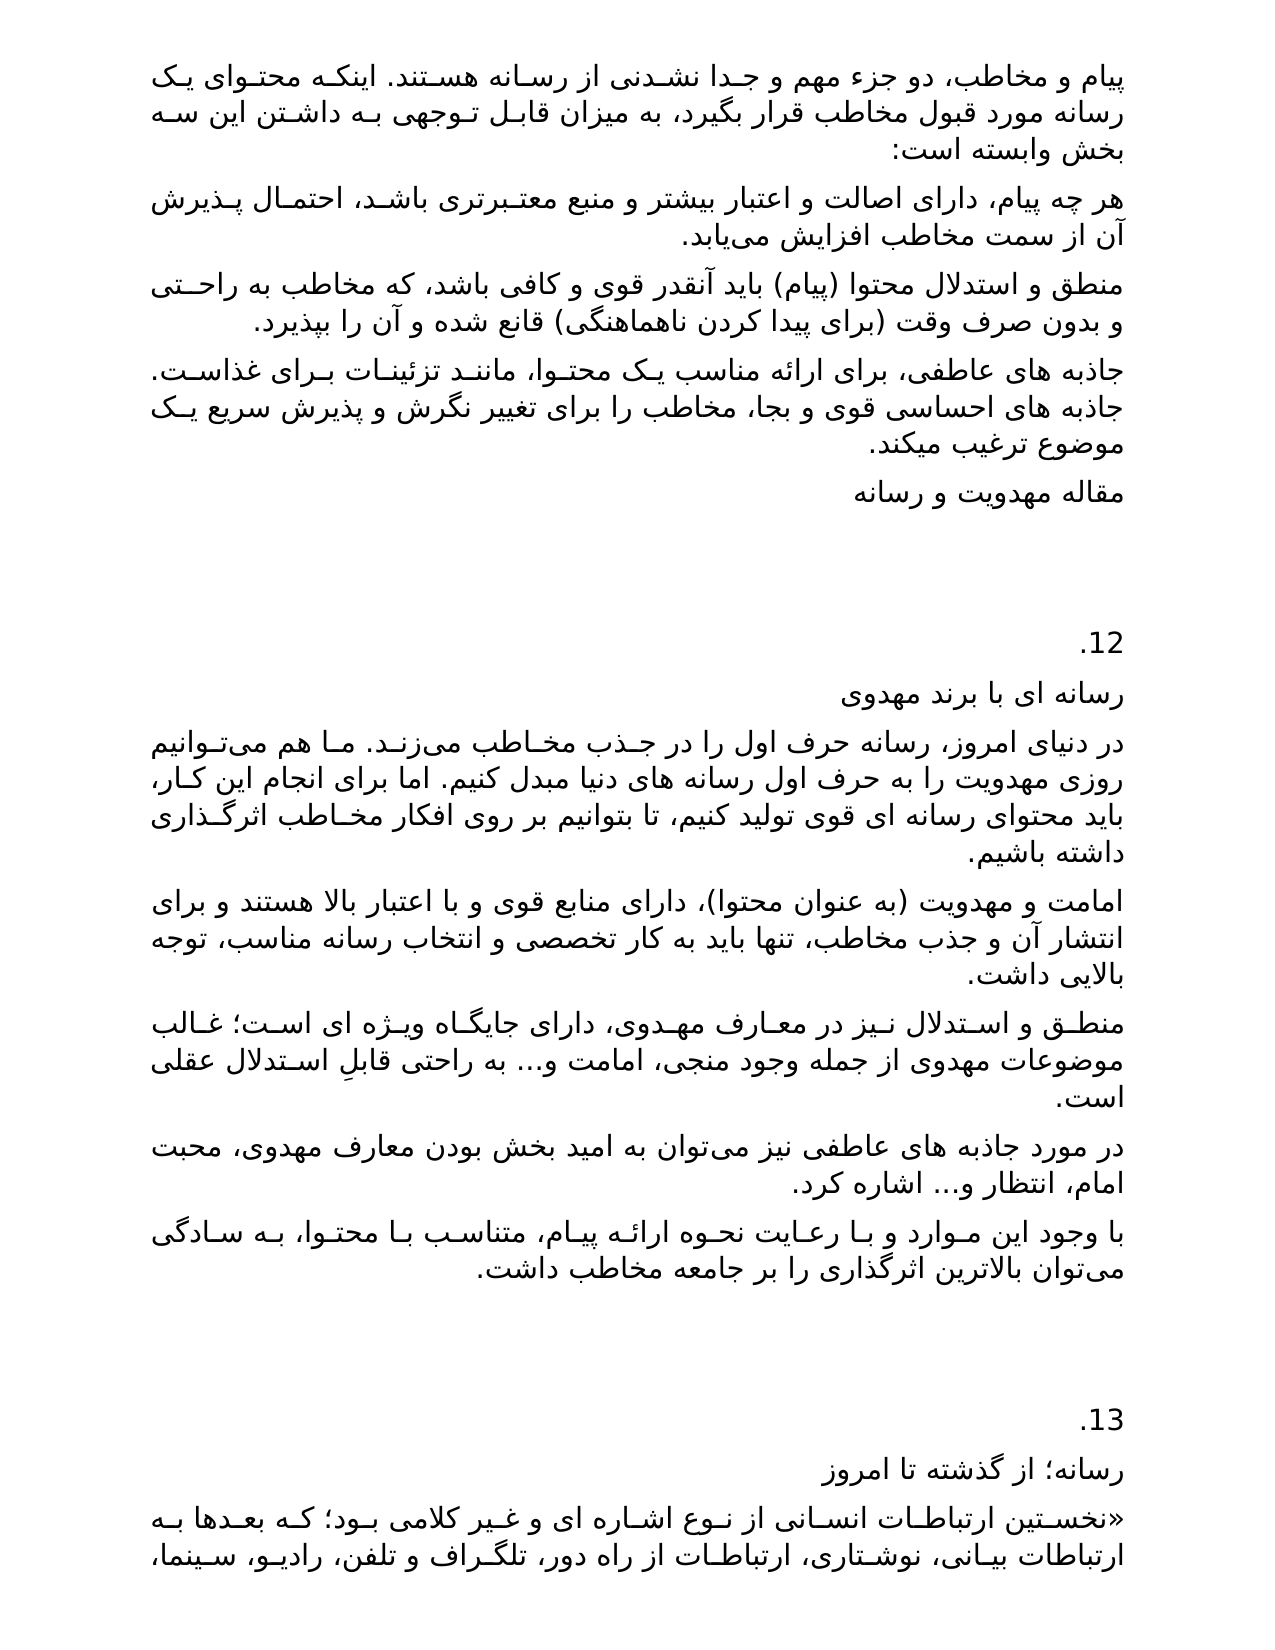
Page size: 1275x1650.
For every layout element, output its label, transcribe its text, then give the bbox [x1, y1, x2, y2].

text منطق و استدلال محتوا (پیام) باید آنقدر قوی و کافی باشد، که مخاطب به راحتی و بدون صرف وقت (برای پیدا کردن ناهماهنگی) قانع شده و آن را بپذیرد. [150, 267, 1125, 338]
text 13. [150, 1403, 1125, 1437]
text در مورد جاذبه های عاطفی نیز می‌توان به امید بخش بودن معارف مهدوی، محبت امام، انتظار و... اشاره کرد. [150, 1129, 1125, 1200]
text پیام و مخاطب، دو جزء مهم و جدا نشدنی از رسانه هستند. اینکه محتوای یک رسانه مورد قبول مخاطب قرار بگیرد، به میزان قابل توجهی به داشتن این سه بخش وابسته است: [150, 59, 1125, 166]
text 12. [150, 627, 1125, 661]
text منطق و استدلال نیز در معارف مهدوی، دارای جایگاه ویژه ای است؛ غالب موضوعات مهدوی از جمله وجود منجی، امامت و... به راحتی قابلِ استدلال عقلی است. [150, 1007, 1125, 1114]
text رسانه ای با برند مهدوی [150, 676, 1125, 710]
text جاذبه های عاطفی، برای ارائه مناسب یک محتوا، مانند تزئینات برای غذاست. جاذبه های احساسی قوی و بجا، مخاطب را برای تغییر نگرش و پذیرش سریع یک موضوع ترغیب میکند. [150, 353, 1125, 461]
text هر چه پیام، دارای اصالت و اعتبار بیشتر و منبع معتبرتری باشد، احتمال پذیرش آن از سمت مخاطب افزایش می‌یابد. [150, 182, 1125, 252]
text مقاله مهدویت و رسانه [150, 476, 1125, 510]
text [150, 1501, 1125, 1572]
text در دنیای امروز، رسانه حرف اول را در جذب مخاطب می‌زند. ما هم می‌توانیم روزی مهدویت را به حرف اول رسانه های دنیا مبدل کنیم. اما برای انجام این کار، باید محتوای رسانه ای قوی تولید کنیم، تا بتوانیم بر روی افکار مخاطب اثرگذاری داشته باشیم. [150, 725, 1125, 869]
text رسانه؛ از گذشته تا امروز [150, 1452, 1125, 1486]
text با وجود این موارد و با رعایت نحوه ارائه پیام، متناسب با محتوا، به سادگی می‌توان بالاترین اثرگذاری را بر جامعه مخاطب داشت. [150, 1215, 1125, 1286]
text امامت و مهدویت (به عنوان محتوا)، دارای منابع قوی و با اعتبار بالا هستند و برای انتشار آن و جذب مخاطب، تنها باید به کار تخصصی و انتخاب رسانه مناسب، توجه بالایی داشت. [150, 884, 1125, 992]
